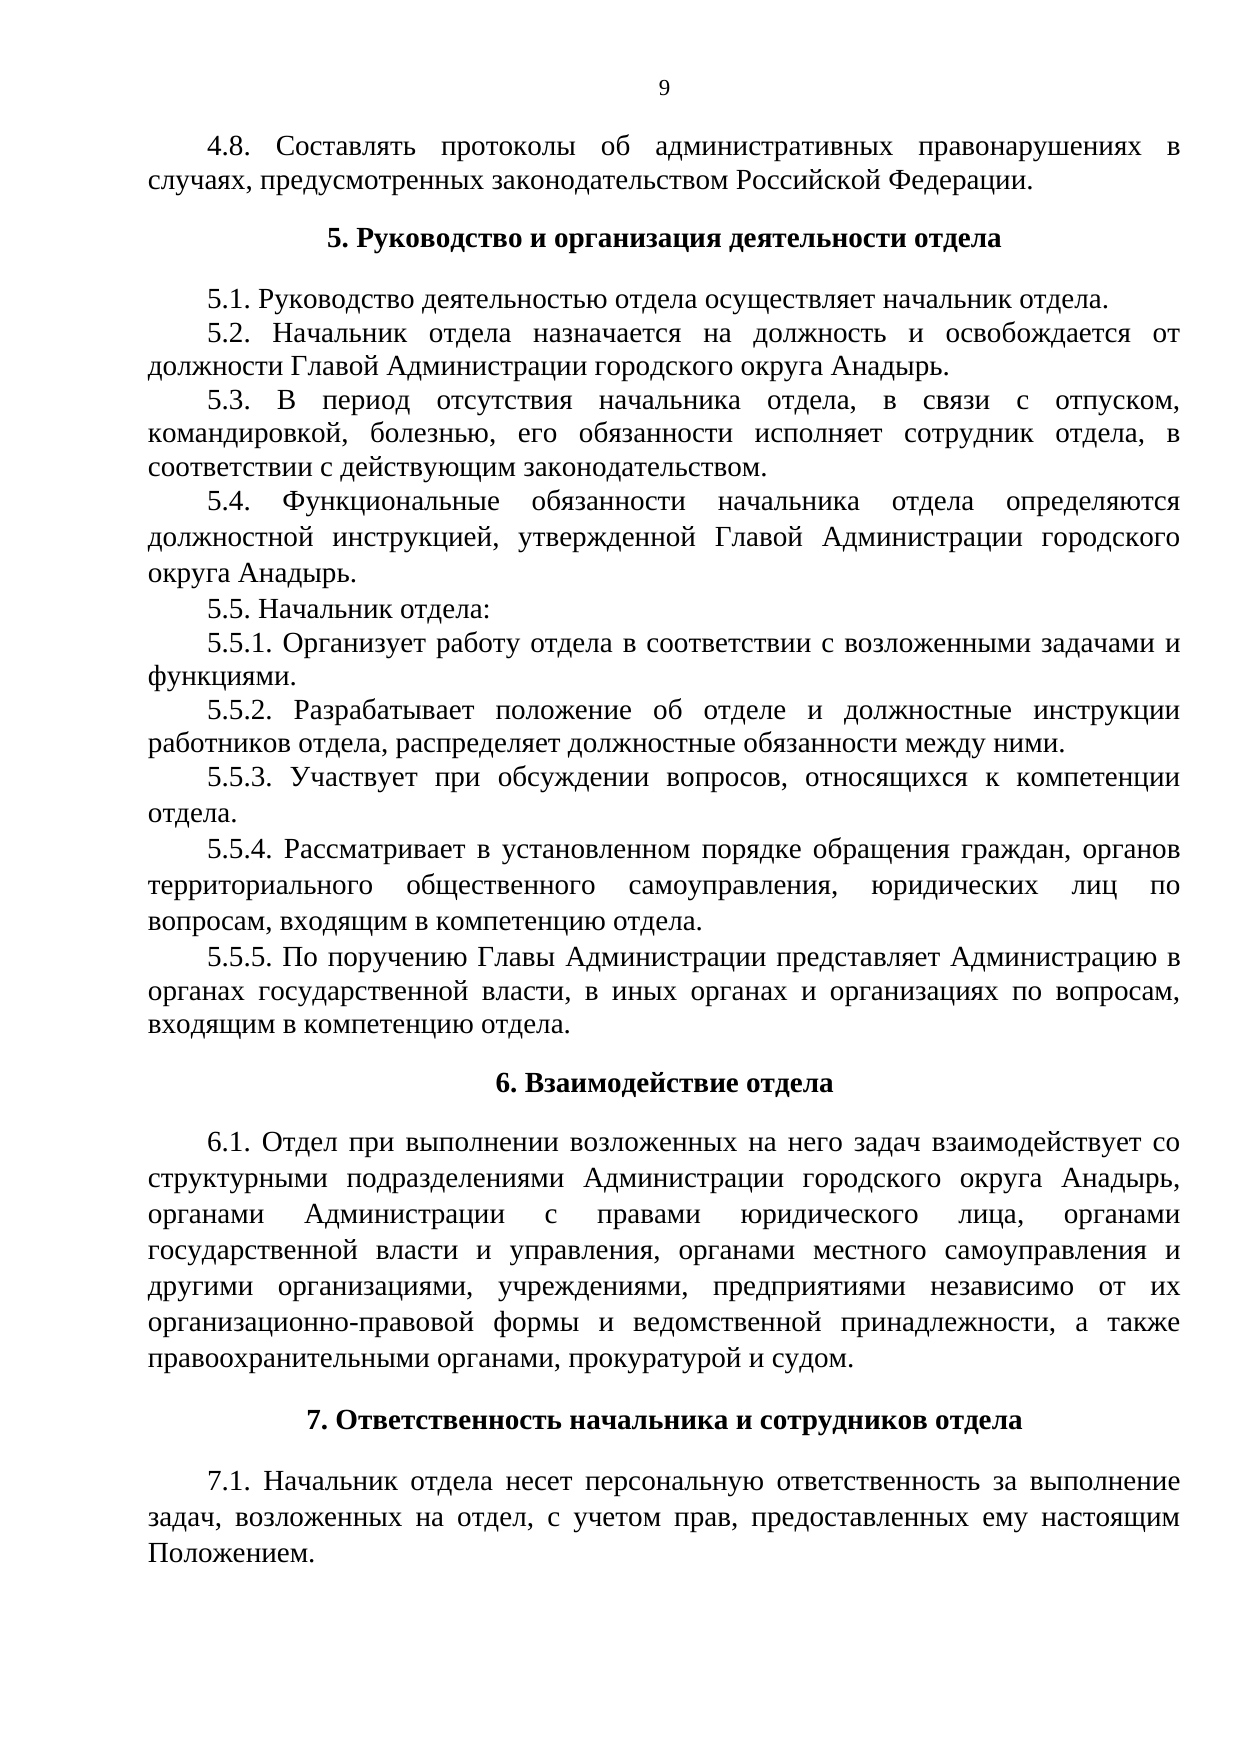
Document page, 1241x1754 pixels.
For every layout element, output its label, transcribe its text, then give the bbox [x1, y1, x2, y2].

text 5.4. Функциональные обязанности начальника отдела определяются должностной инструкцией, утвержденной Главой Администрации городского округа Анадырь. [148, 483, 1181, 588]
text 6.1. Отдел при выполнении возложенных на него задач взаимодействует со структурными подразделениями Администрации городского округа Анадырь, органами Администрации с правами юридического лица, органами государственной власти и управления, органами местного самоуправления и другими организациями, учреждениями, предприятиями независимо от их организационно-правовой формы и ведомственной принадлежности, а также правоохранительными органами, прокуратурой и судом. [148, 1124, 1181, 1374]
text 5.5.4. Рассматривает в установленном порядке обращения граждан, органов территориального общественного самоуправления, юридических лиц по вопросам, входящим в компетенцию отдела. [148, 831, 1181, 937]
text 5. Руководство и организация деятельности отдела [148, 220, 1181, 254]
text 5.2. Начальник отдела назначается на должность и освобождается от должности Главой Администрации городского округа Анадырь. [148, 315, 1181, 382]
text 6. Взаимодействие отдела [148, 1065, 1181, 1099]
text 5.1. Руководство деятельностью отдела осуществляет начальник отдела. [148, 281, 1181, 315]
text 5.5. Начальник отдела: [148, 591, 1181, 625]
text 5.5.1. Организует работу отдела в соответствии с возложенными задачами и функциями. [148, 625, 1181, 692]
text 7.1. Начальник отдела несет персональную ответственность за выполнение задач, возложенных на отдел, с учетом прав, предоставленных ему настоящим Положением. [148, 1463, 1181, 1569]
text 5.5.3. Участвует при обсуждении вопросов, относящихся к компетенции отдела. [148, 759, 1181, 828]
text 7. Ответственность начальника и сотрудников отдела [148, 1402, 1181, 1435]
text 5.3. В период отсутствия начальника отдела, в связи с отпуском, командировкой, болезнью, его обязанности исполняет сотрудник отдела, в соответствии с действующим законодательством. [148, 382, 1181, 483]
text 5.5.5. По поручению Главы Администрации представляет Администрацию в органах государственной власти, в иных органах и организациях по вопросам, входящим в компетенцию отдела. [148, 939, 1181, 1040]
text 4.8. Составлять протоколы об административных правонарушениях в случаях, предусмотренных законодательством Российской Федерации. [148, 128, 1181, 195]
text 5.5.2. Разрабатывает положение об отделе и должностные инструкции работников отдела, распределяет должностные обязанности между ними. [148, 692, 1181, 759]
